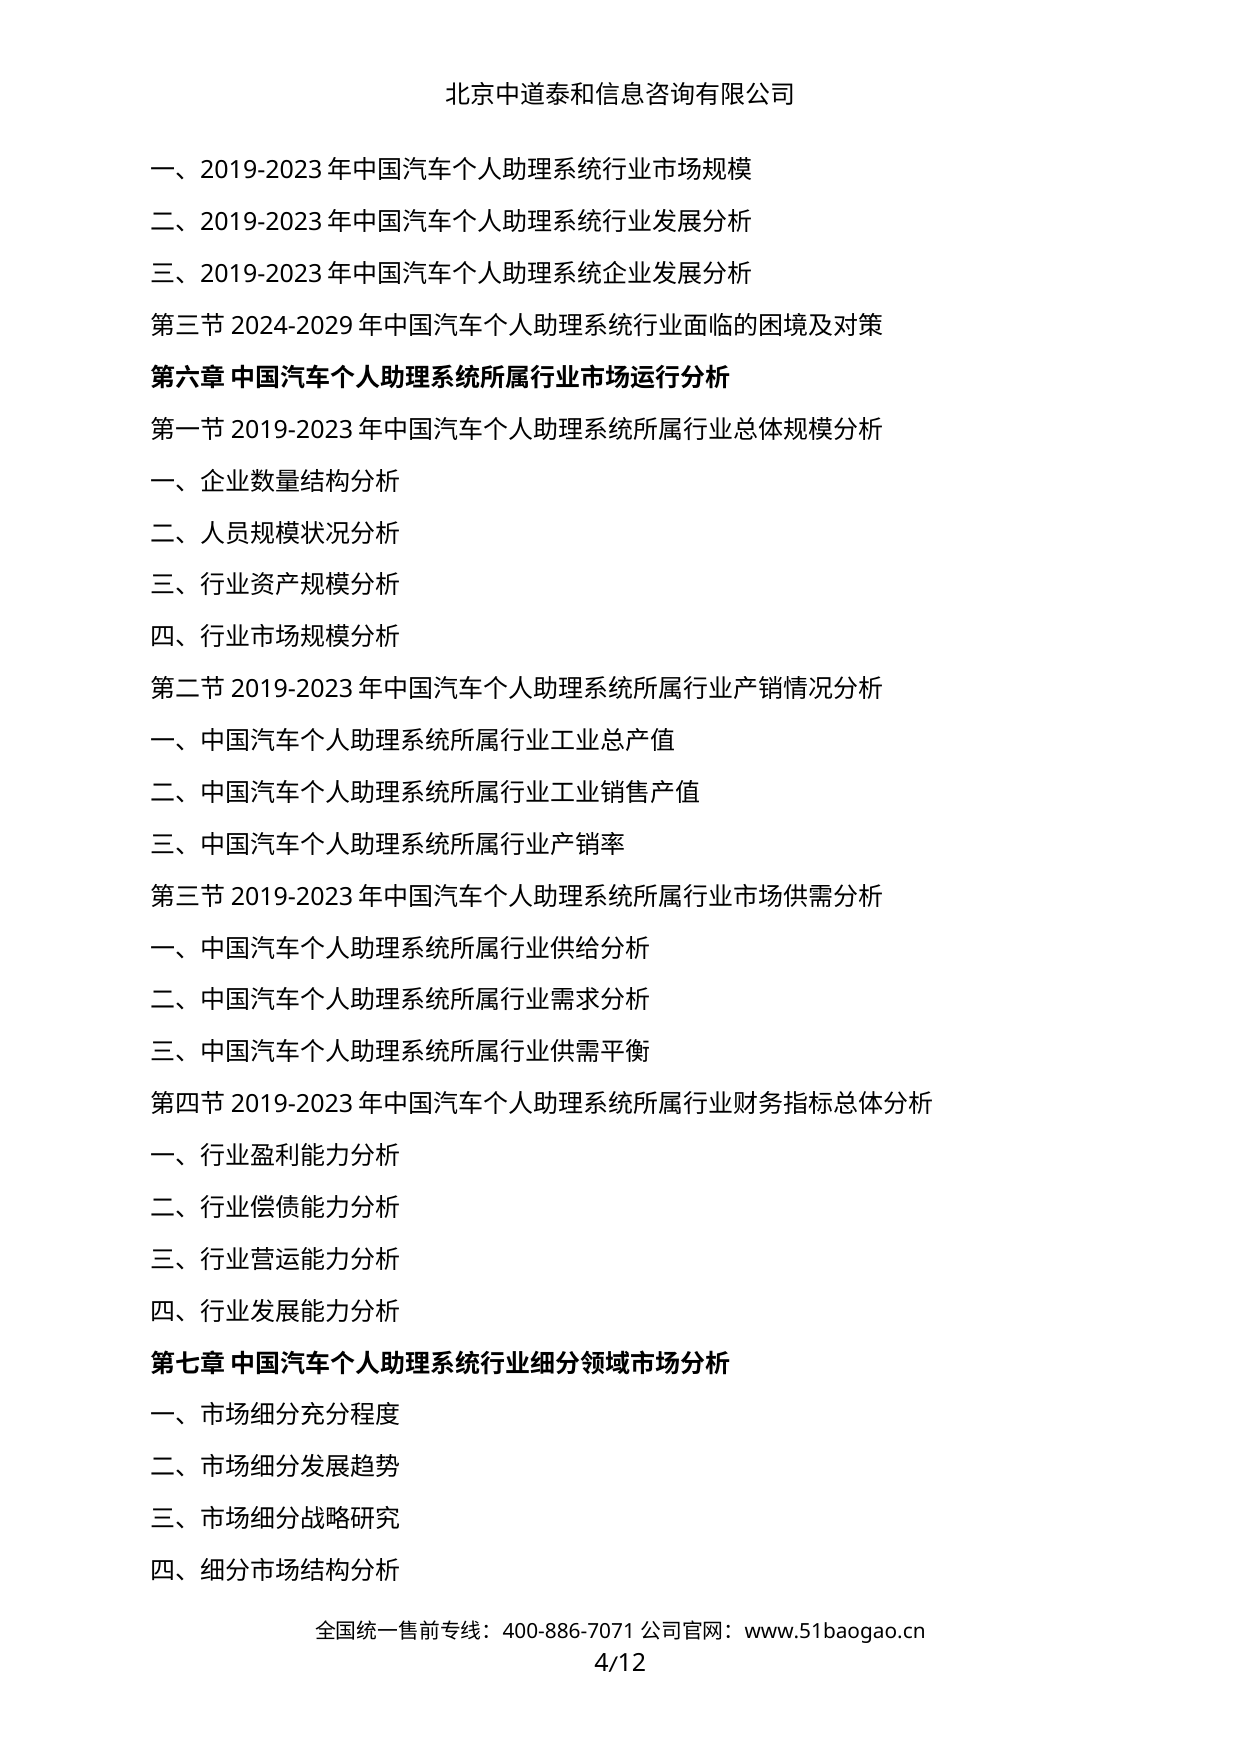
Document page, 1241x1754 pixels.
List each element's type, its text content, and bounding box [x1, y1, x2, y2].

text 第七章 中国汽车个人助理系统行业细分领域市场分析 [150, 1343, 1090, 1379]
text 一、企业数量结构分析 [150, 461, 1090, 497]
text 三、中国汽车个人助理系统所属行业供需平衡 [150, 1032, 1090, 1068]
text 三、市场细分战略研究 [150, 1499, 1090, 1535]
text 二、中国汽车个人助理系统所属行业需求分析 [150, 980, 1090, 1016]
text 三、中国汽车个人助理系统所属行业产销率 [150, 824, 1090, 861]
text 一、2019-2023年中国汽车个人助理系统行业市场规模 [150, 150, 1090, 186]
text 二、市场细分发展趋势 [150, 1447, 1090, 1483]
text 二、行业偿债能力分析 [150, 1187, 1090, 1224]
text 一、行业盈利能力分析 [150, 1136, 1090, 1172]
text 一、中国汽车个人助理系统所属行业工业总产值 [150, 721, 1090, 757]
text 一、中国汽车个人助理系统所属行业供给分析 [150, 928, 1090, 964]
text 四、细分市场结构分析 [150, 1551, 1090, 1587]
text 二、2019-2023年中国汽车个人助理系统行业发展分析 [150, 202, 1090, 238]
text 三、2019-2023年中国汽车个人助理系统企业发展分析 [150, 254, 1090, 290]
text 第一节 2019-2023年中国汽车个人助理系统所属行业总体规模分析 [150, 409, 1090, 446]
text 三、行业资产规模分析 [150, 565, 1090, 601]
text 第二节 2019-2023年中国汽车个人助理系统所属行业产销情况分析 [150, 669, 1090, 705]
text 二、人员规模状况分析 [150, 513, 1090, 549]
text 第三节 2024-2029年中国汽车个人助理系统行业面临的困境及对策 [150, 306, 1090, 342]
text 第四节 2019-2023年中国汽车个人助理系统所属行业财务指标总体分析 [150, 1084, 1090, 1120]
text 第六章 中国汽车个人助理系统所属行业市场运行分析 [150, 357, 1090, 394]
text 第三节 2019-2023年中国汽车个人助理系统所属行业市场供需分析 [150, 876, 1090, 912]
text 二、中国汽车个人助理系统所属行业工业销售产值 [150, 772, 1090, 809]
text 三、行业营运能力分析 [150, 1239, 1090, 1276]
text 四、行业市场规模分析 [150, 617, 1090, 653]
text 四、行业发展能力分析 [150, 1291, 1090, 1327]
text 一、市场细分充分程度 [150, 1395, 1090, 1431]
